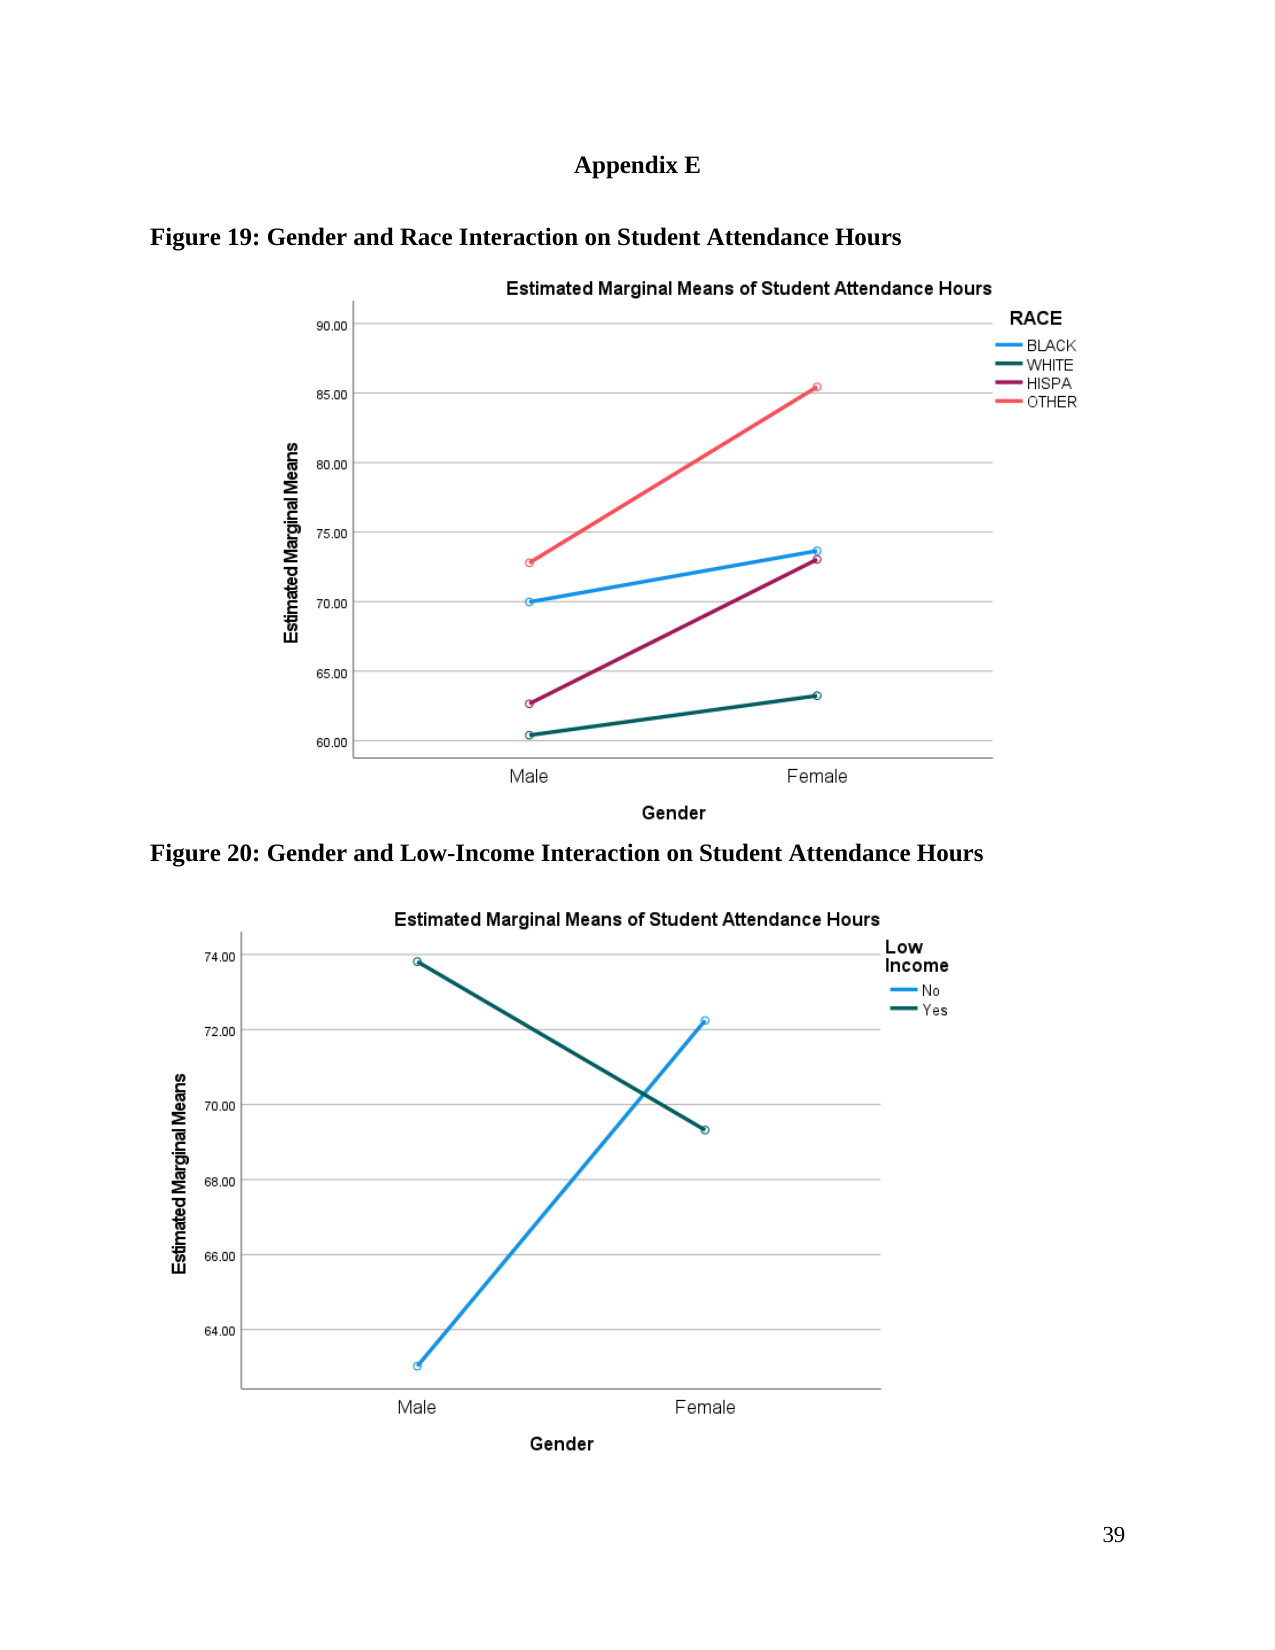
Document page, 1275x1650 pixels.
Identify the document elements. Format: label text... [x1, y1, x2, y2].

text Note. For Binfull, Part-Time = 0; Full-Time = 1. For Experience, 1 = less than 1 year; 2 = 1-3 years; 3 = 4-10 years 4 = 11+ years. Appendix E [150, 150, 1125, 179]
text Figure 19: Gender and Race Interaction on Student Attendance Hours [150, 222, 1125, 251]
picture [150, 896, 1125, 1470]
picture [262, 265, 1238, 839]
text Figure 20: Gender and Low-Income Interaction on Student Attendance Hours [150, 838, 1125, 867]
